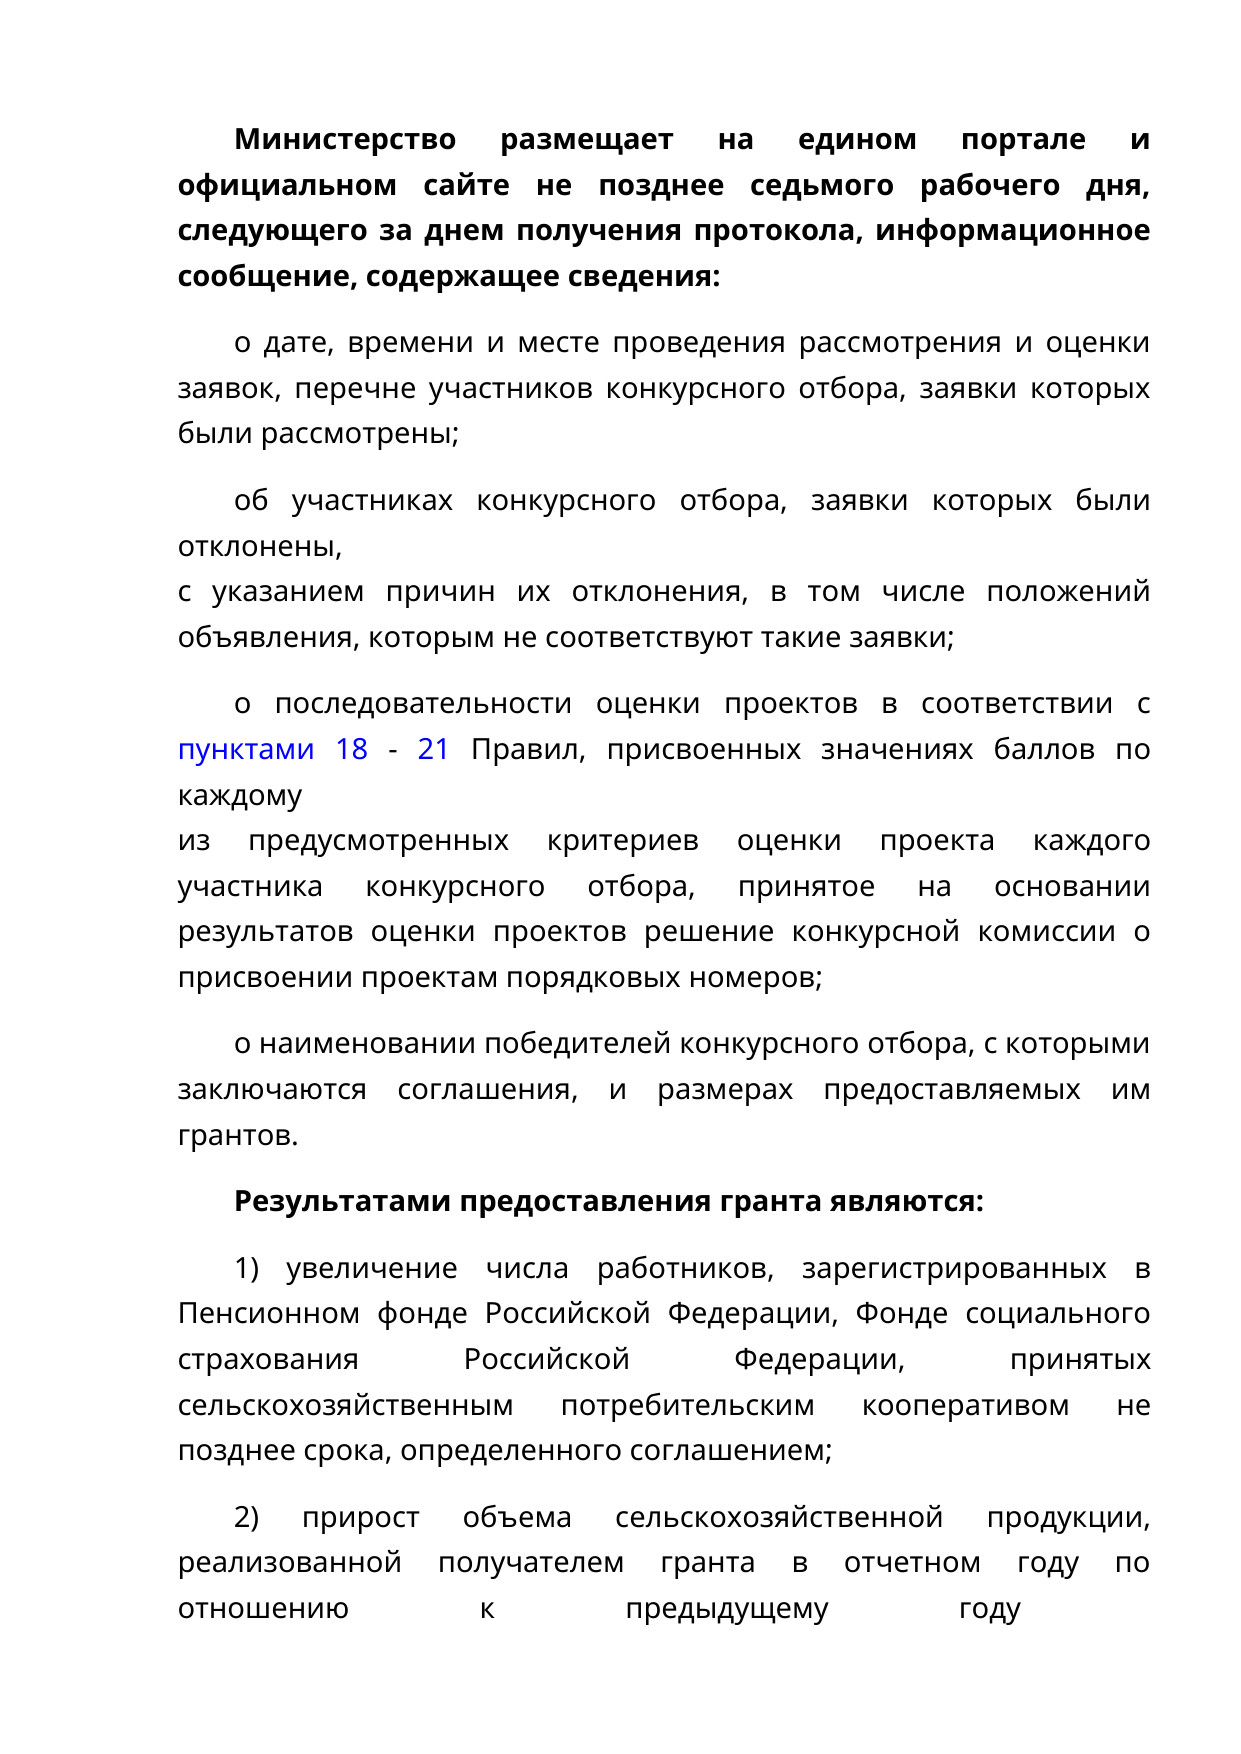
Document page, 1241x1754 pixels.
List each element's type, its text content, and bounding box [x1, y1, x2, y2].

text 1) увеличение числа работников, зарегистрированных в Пенсионном фонде Российской Федерации, Фонде социального страхования Российской Федерации, принятых сельскохозяйственным потребительским кооперативом не позднее срока, определенного соглашением; [177, 1247, 1152, 1469]
text Министерство размещает на едином портале и официальном сайте не позднее седьмого рабочего дня, следующего за днем получения протокола, информационное сообщение, содержащее сведения: [177, 118, 1152, 295]
text Результатами предоставления гранта являются: [177, 1180, 1152, 1220]
text о последовательности оценки проектов в соответствии с пунктами 18 - 21 Правил, присвоенных значениях баллов по каждому из предусмотренных критериев оценки проекта каждого участника конкурсного отбора, принятое на основании результатов оценки проектов решение конкурсной комиссии о присвоении проектам порядковых номеров; [177, 682, 1152, 996]
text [177, 1496, 1152, 1627]
text о дате, времени и месте проведения рассмотрения и оценки заявок, перечне участников конкурсного отбора, заявки которых были рассмотрены; [177, 321, 1152, 452]
text о наименовании победителей конкурсного отбора, с которыми заключаются соглашения, и размерах предоставляемых им грантов. [177, 1023, 1152, 1154]
text об участниках конкурсного отбора, заявки которых были отклонены, с указанием причин их отклонения, в том числе положений объявления, которым не соответствуют такие заявки; [177, 479, 1152, 656]
